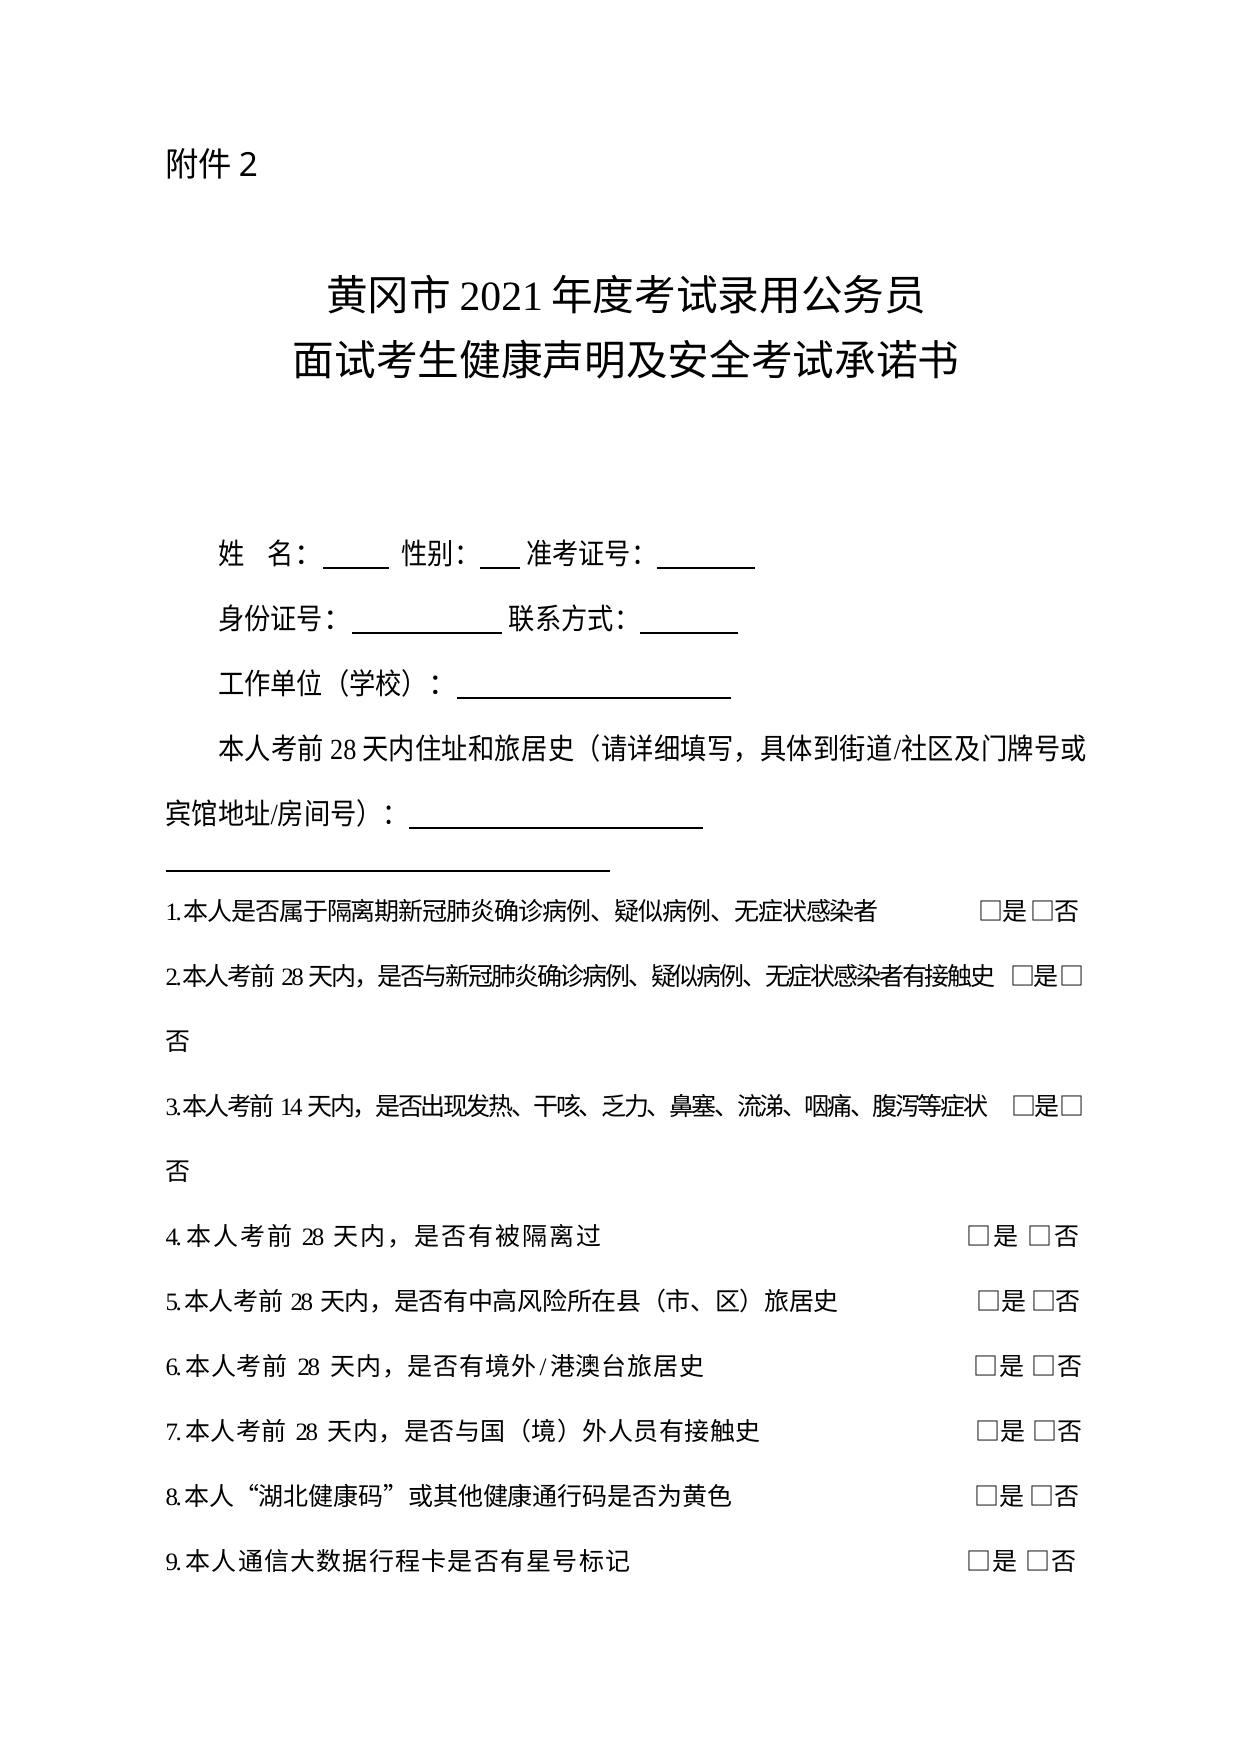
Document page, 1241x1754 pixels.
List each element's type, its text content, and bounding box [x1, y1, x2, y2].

text 工作单位（学校）： [165, 649, 1087, 714]
text 5.本人考前28天内，是否有中高风险所在县（市、区）旅居史 □是 □否 [165, 1267, 1087, 1332]
text 7.本人考前 28 天内，是否与国（境）外人员有接触史 □是 □否 [165, 1397, 1087, 1462]
text 3.本人考前14天内，是否出现发热、干咳、乏力、鼻塞、流涕、咽痛、腹泻等症状 □是 □否 [165, 1072, 1087, 1202]
text 本人考前28天内住址和旅居史（请详细填写，具体到街道/社区及门牌号或宾馆地址/房间号）： [165, 714, 1087, 844]
text 附件2 [165, 129, 1087, 194]
text 面试考生健康声明及安全考试承诺书 [165, 324, 1087, 389]
text 1.本人是否属于隔离期新冠肺炎确诊病例、疑似病例、无症状感染者 □是 □否 [165, 877, 1087, 942]
text 姓 名： 性别： 准考证号： [165, 519, 1087, 584]
text 8.本人“湖北健康码”或其他健康通行码是否为黄色 □是 □否 [165, 1462, 1087, 1527]
text 6.本人考前 28 天内，是否有境外/港澳台旅居史 □是 □否 [165, 1332, 1087, 1397]
text 黄冈市2021年度考试录用公务员 [165, 259, 1087, 324]
text 9.本人通信大数据行程卡是否有星号标记 □是 □否 [165, 1527, 1087, 1592]
text 4.本人考前28天内，是否有被隔离过 □是 □否 [165, 1202, 1087, 1267]
text 身份证号： 联系方式： [165, 584, 1087, 649]
text 2.本人考前28天内，是否与新冠肺炎确诊病例、疑似病例、无症状感染者有接触史 □是 □否 [165, 942, 1087, 1072]
